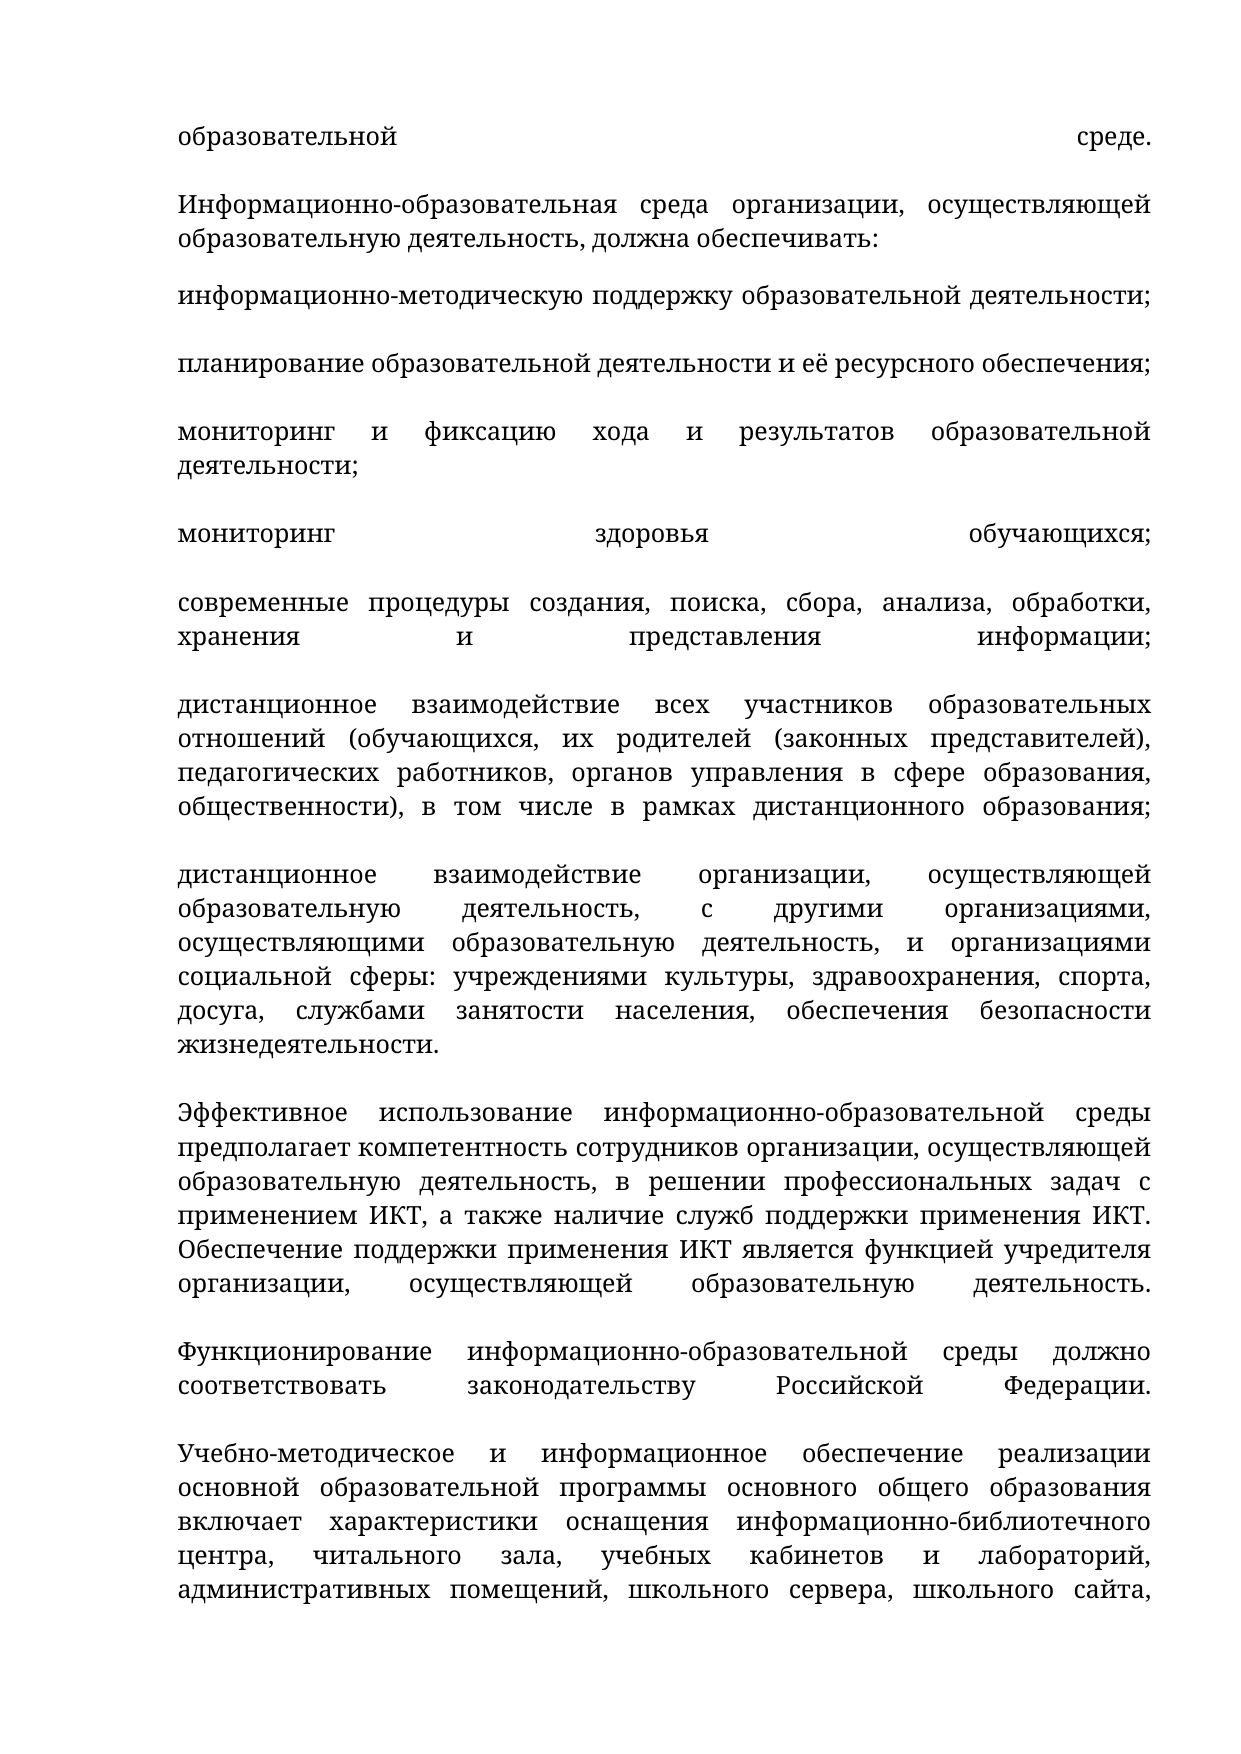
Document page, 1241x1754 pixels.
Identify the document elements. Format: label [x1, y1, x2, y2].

text [177, 278, 1152, 1606]
text [177, 118, 1152, 254]
